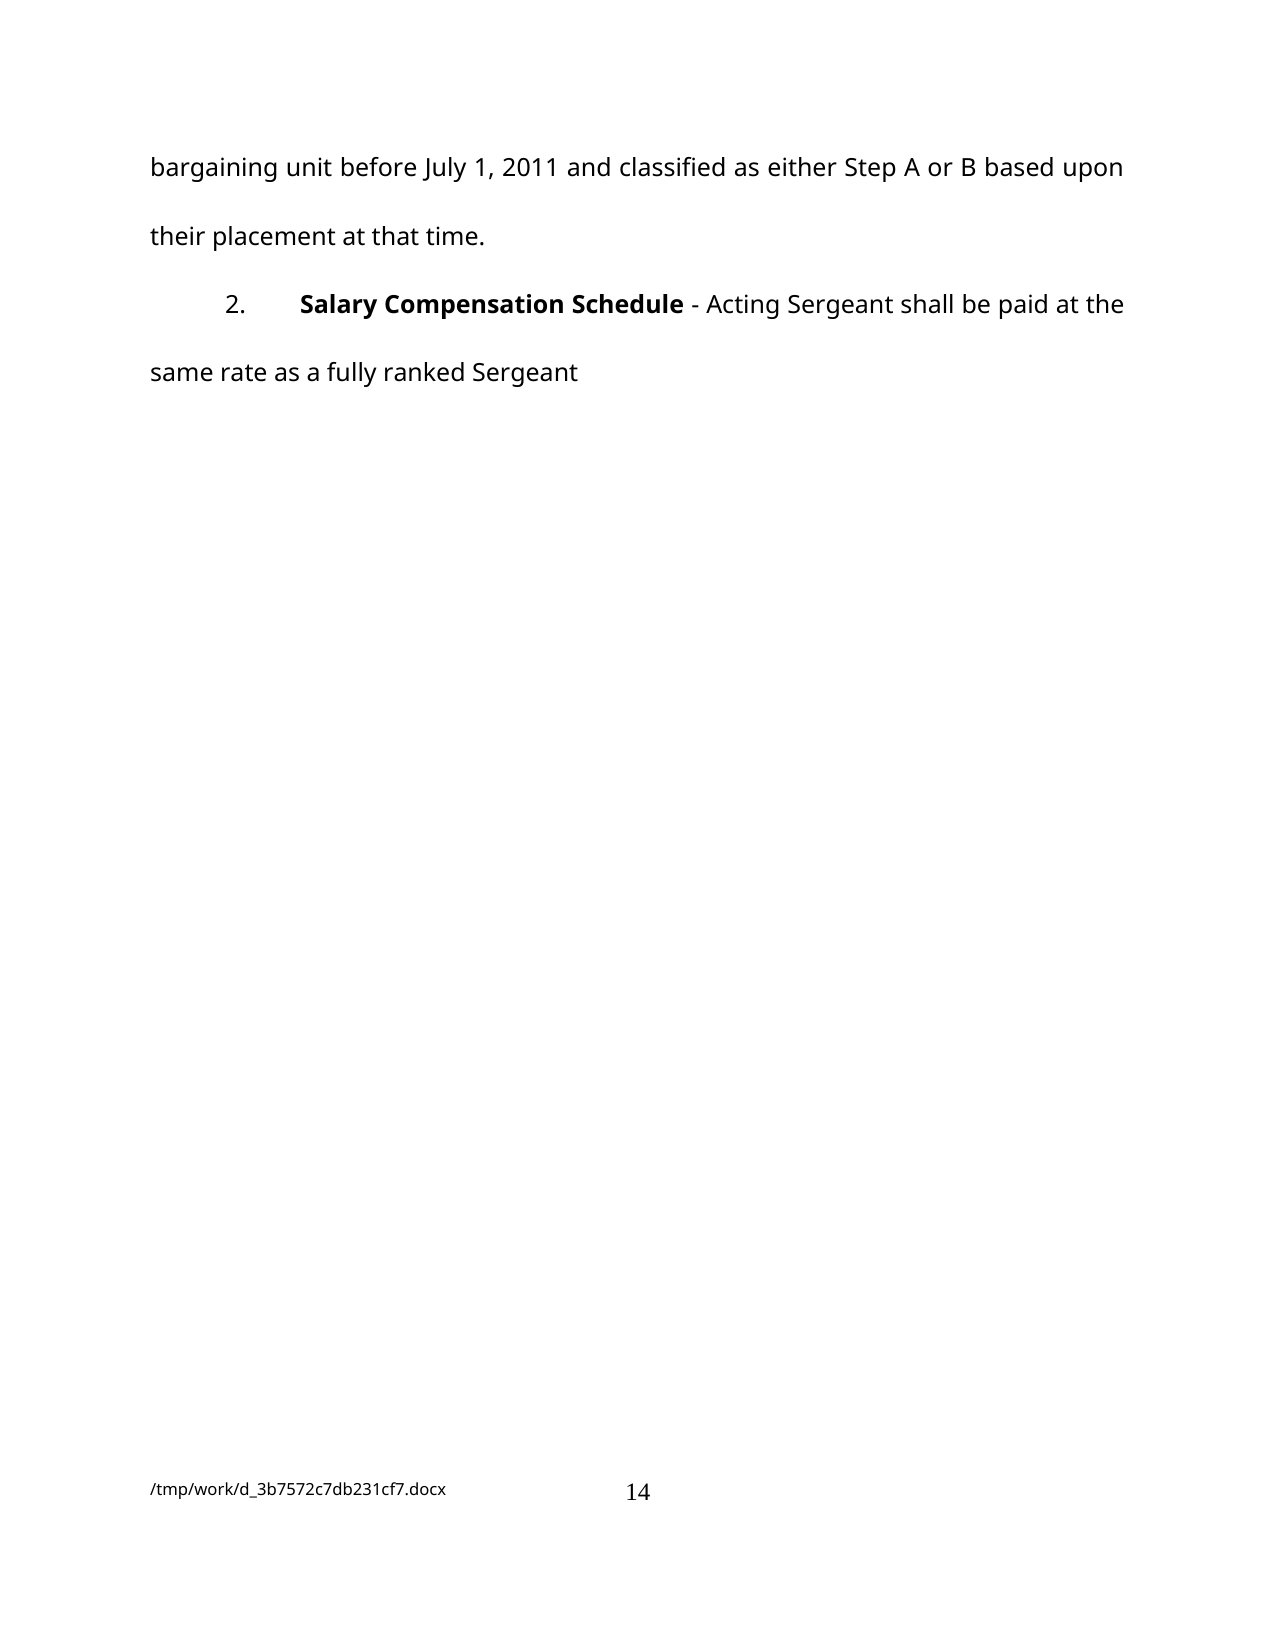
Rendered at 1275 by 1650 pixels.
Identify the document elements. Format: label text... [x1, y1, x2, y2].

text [150, 150, 1125, 252]
text 2. Salary Compensation Schedule - Acting Sergeant shall be paid at the same rate as a fully ranked Sergeant [150, 286, 1125, 388]
